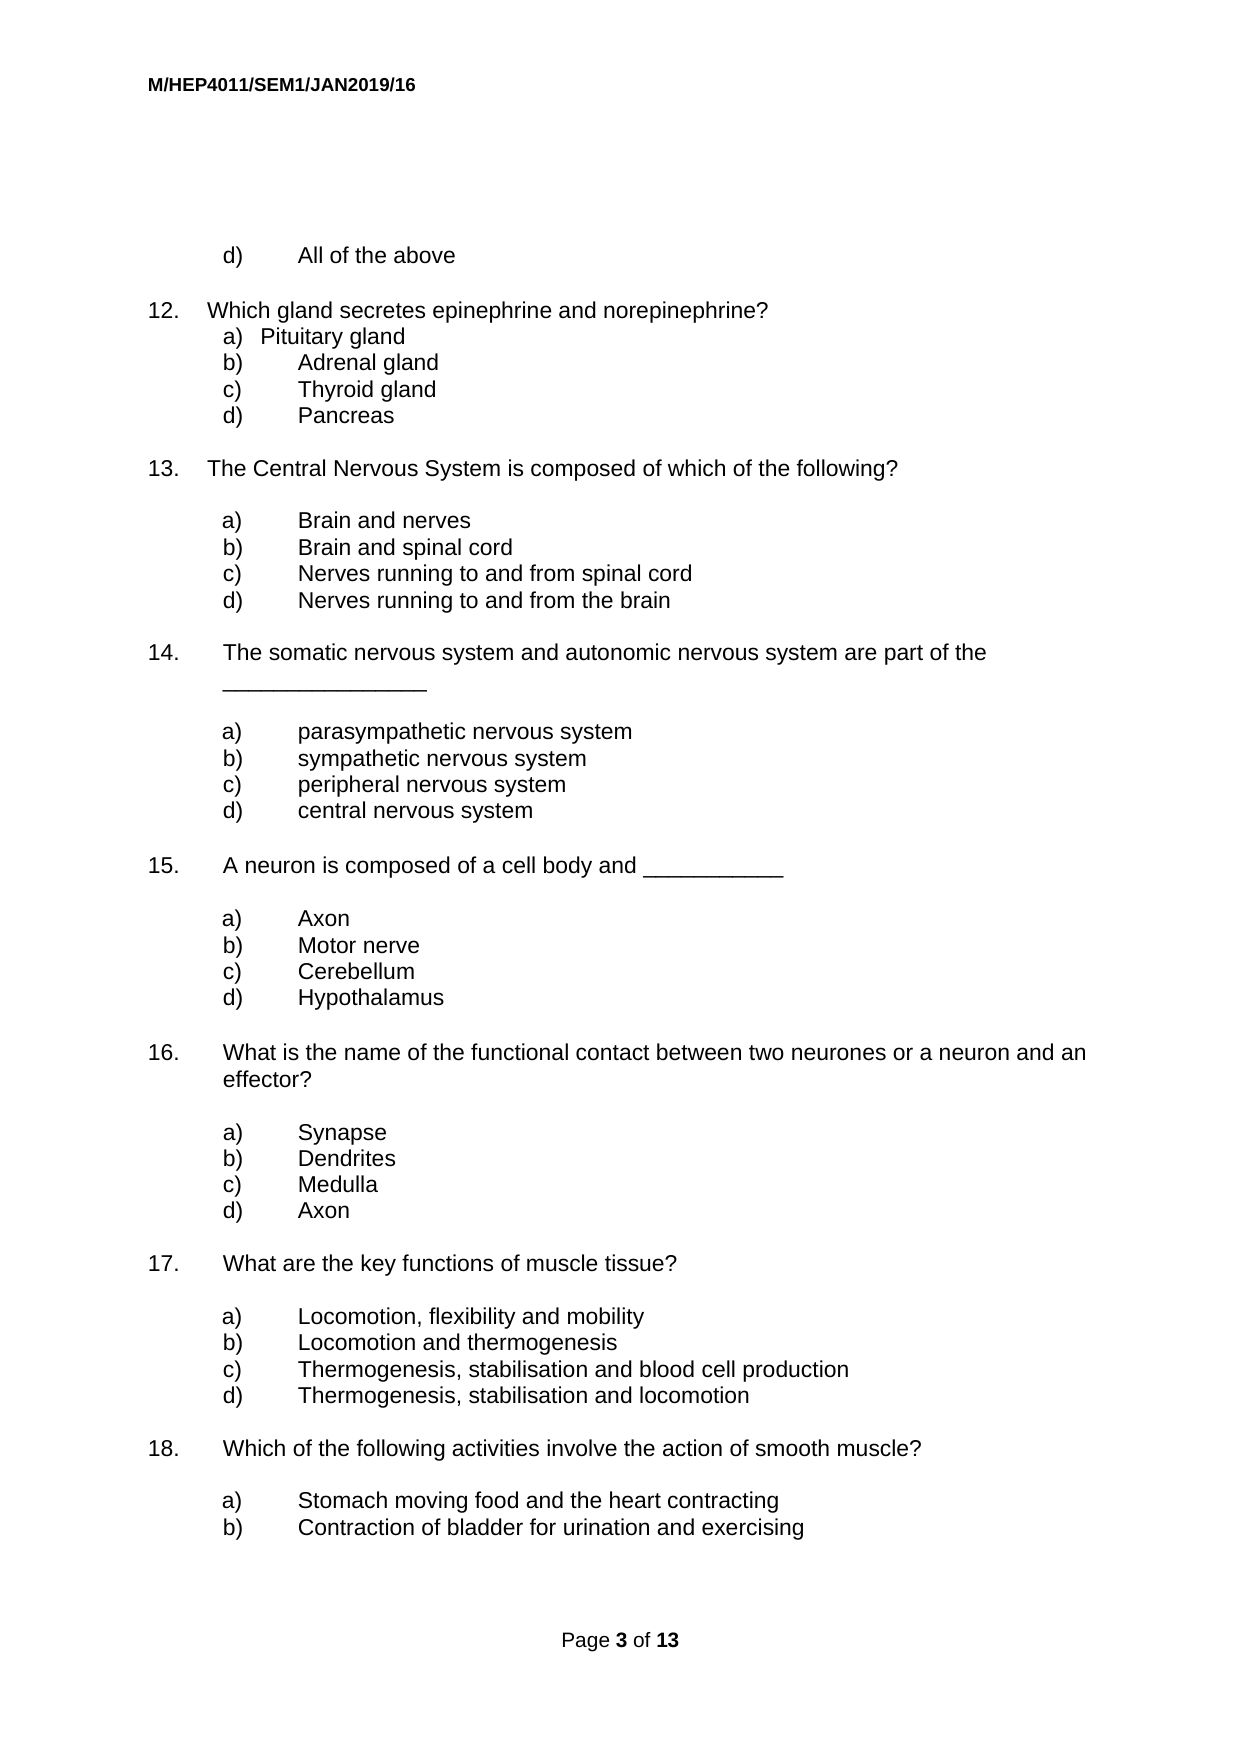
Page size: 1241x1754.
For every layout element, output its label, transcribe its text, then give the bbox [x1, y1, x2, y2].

text d) Axon [148, 1197, 1092, 1224]
text 15. A neuron is composed of a cell body and ___________ [148, 852, 1092, 879]
text a) Stomach moving food and the heart contracting b) Contraction of bladder for urination and exercising [222, 1487, 1092, 1540]
list Thyroid gland [223, 376, 1092, 402]
text d) Thermogenesis, stabilisation and locomotion [148, 1382, 1092, 1408]
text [222, 242, 1092, 297]
text 18. Which of the following activities involve the action of smooth muscle? [148, 1435, 1092, 1461]
list Adrenal gland [223, 349, 1092, 376]
text a) Axon b) Motor nerve c) Cerebellum d) Hypothalamus [222, 905, 1092, 1039]
list Pancreas [223, 402, 1092, 428]
text a) Synapse [148, 1118, 1092, 1145]
text a) Brain and nerves b) Brain and spinal cord c) Nerves running to and from spinal cord d) Nerves running to and from the brain [222, 507, 1092, 613]
text b) Dendrites [148, 1145, 1092, 1171]
text c) Medulla [148, 1171, 1092, 1197]
text 13. The Central Nervous System is composed of which of the following? [148, 455, 1092, 481]
text a) Locomotion, flexibility and mobility b) Locomotion and thermogenesis c) Thermogenesis, stabilisation and blood cell production [222, 1303, 1092, 1382]
text 17. What are the key functions of muscle tissue? [148, 1250, 1092, 1277]
text a) parasympathetic nervous system b) sympathetic nervous system c) peripheral nervous system d) central nervous system [222, 718, 1092, 824]
text 12. Which gland secretes epinephrine and norepinephrine? [148, 297, 1092, 323]
text 14. The somatic nervous system and autonomic nervous system are part of the ________________ [148, 639, 1092, 692]
text 16. What is the name of the functional contact between two neurones or a neuron and an effector? [148, 1039, 1092, 1092]
list Pituitary gland [223, 323, 1092, 349]
